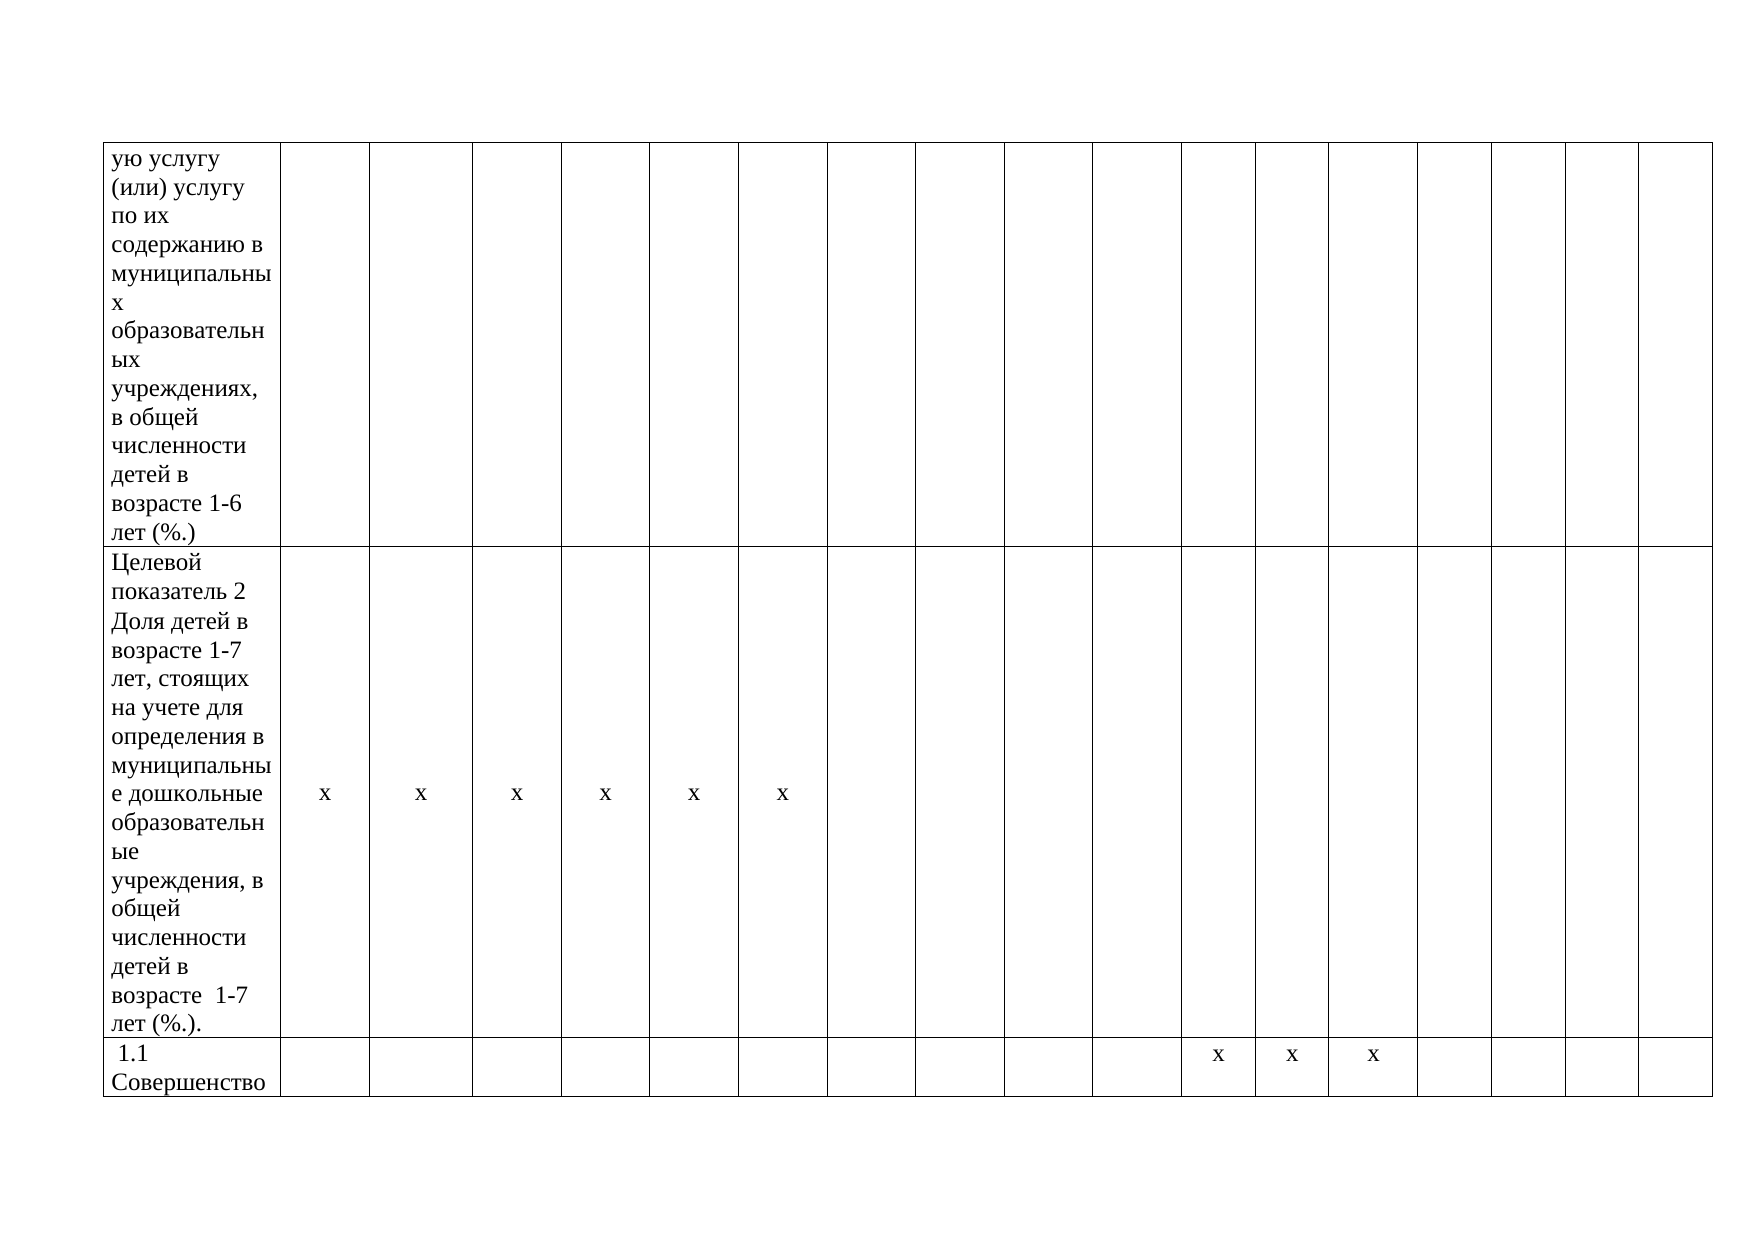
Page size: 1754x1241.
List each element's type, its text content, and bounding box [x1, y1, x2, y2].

table_cell [1093, 143, 1181, 546]
table_cell [473, 1038, 561, 1096]
table_cell [1492, 143, 1565, 546]
table_cell х [562, 143, 649, 546]
table_cell [828, 1038, 915, 1096]
table_cell [1093, 547, 1181, 1037]
table_cell х [650, 143, 738, 546]
table_cell [1005, 547, 1092, 1037]
table_cell [370, 1038, 472, 1096]
table_cell [916, 1038, 1004, 1096]
table_cell х [1182, 1038, 1255, 1096]
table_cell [104, 1038, 280, 1096]
table_cell х [1329, 1038, 1417, 1096]
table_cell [104, 143, 280, 546]
table_cell х [281, 143, 369, 546]
table_cell [828, 143, 915, 546]
table_cell х [473, 547, 561, 1037]
table_cell [739, 1038, 827, 1096]
table_cell [1418, 547, 1491, 1037]
table_cell [1329, 547, 1417, 1037]
table_cell [1256, 143, 1328, 546]
table_cell [1005, 1038, 1092, 1096]
table_cell [1256, 547, 1328, 1037]
table_cell х [650, 547, 738, 1037]
table_cell [1005, 143, 1092, 546]
table_cell х [370, 547, 472, 1037]
table_cell [281, 1038, 369, 1096]
table_cell х [562, 547, 649, 1037]
table_cell [562, 1038, 649, 1096]
table_cell [1566, 143, 1638, 546]
table_cell [650, 1038, 738, 1096]
table_cell х [739, 547, 827, 1037]
table_cell Целевой показатель 2 Доля детей в возрасте 1-7 лет, стоящих на учете для определения в муниципальные дошкольные образовательные учреждения, в общей численности детей в возрасте 1-7 лет (%.). [104, 547, 280, 1037]
table_cell [1639, 143, 1712, 546]
table_cell [1418, 1038, 1491, 1096]
table_cell [1566, 547, 1638, 1037]
table_cell х [281, 547, 369, 1037]
table_cell [1182, 547, 1255, 1037]
table_cell [1093, 1038, 1181, 1096]
table_cell [916, 547, 1004, 1037]
table_cell [916, 143, 1004, 546]
table_cell [1492, 547, 1565, 1037]
table_cell [1492, 1038, 1565, 1096]
table_cell х [739, 143, 827, 546]
table_cell [1329, 143, 1417, 546]
table_cell [1418, 143, 1491, 546]
table_cell х [1256, 1038, 1328, 1096]
table_cell [1566, 1038, 1638, 1096]
table_cell [828, 547, 915, 1037]
table_cell х [370, 143, 472, 546]
table_cell [1639, 547, 1712, 1037]
table_cell [1182, 143, 1255, 546]
table_cell [1639, 1038, 1712, 1096]
table_cell х [473, 143, 561, 546]
